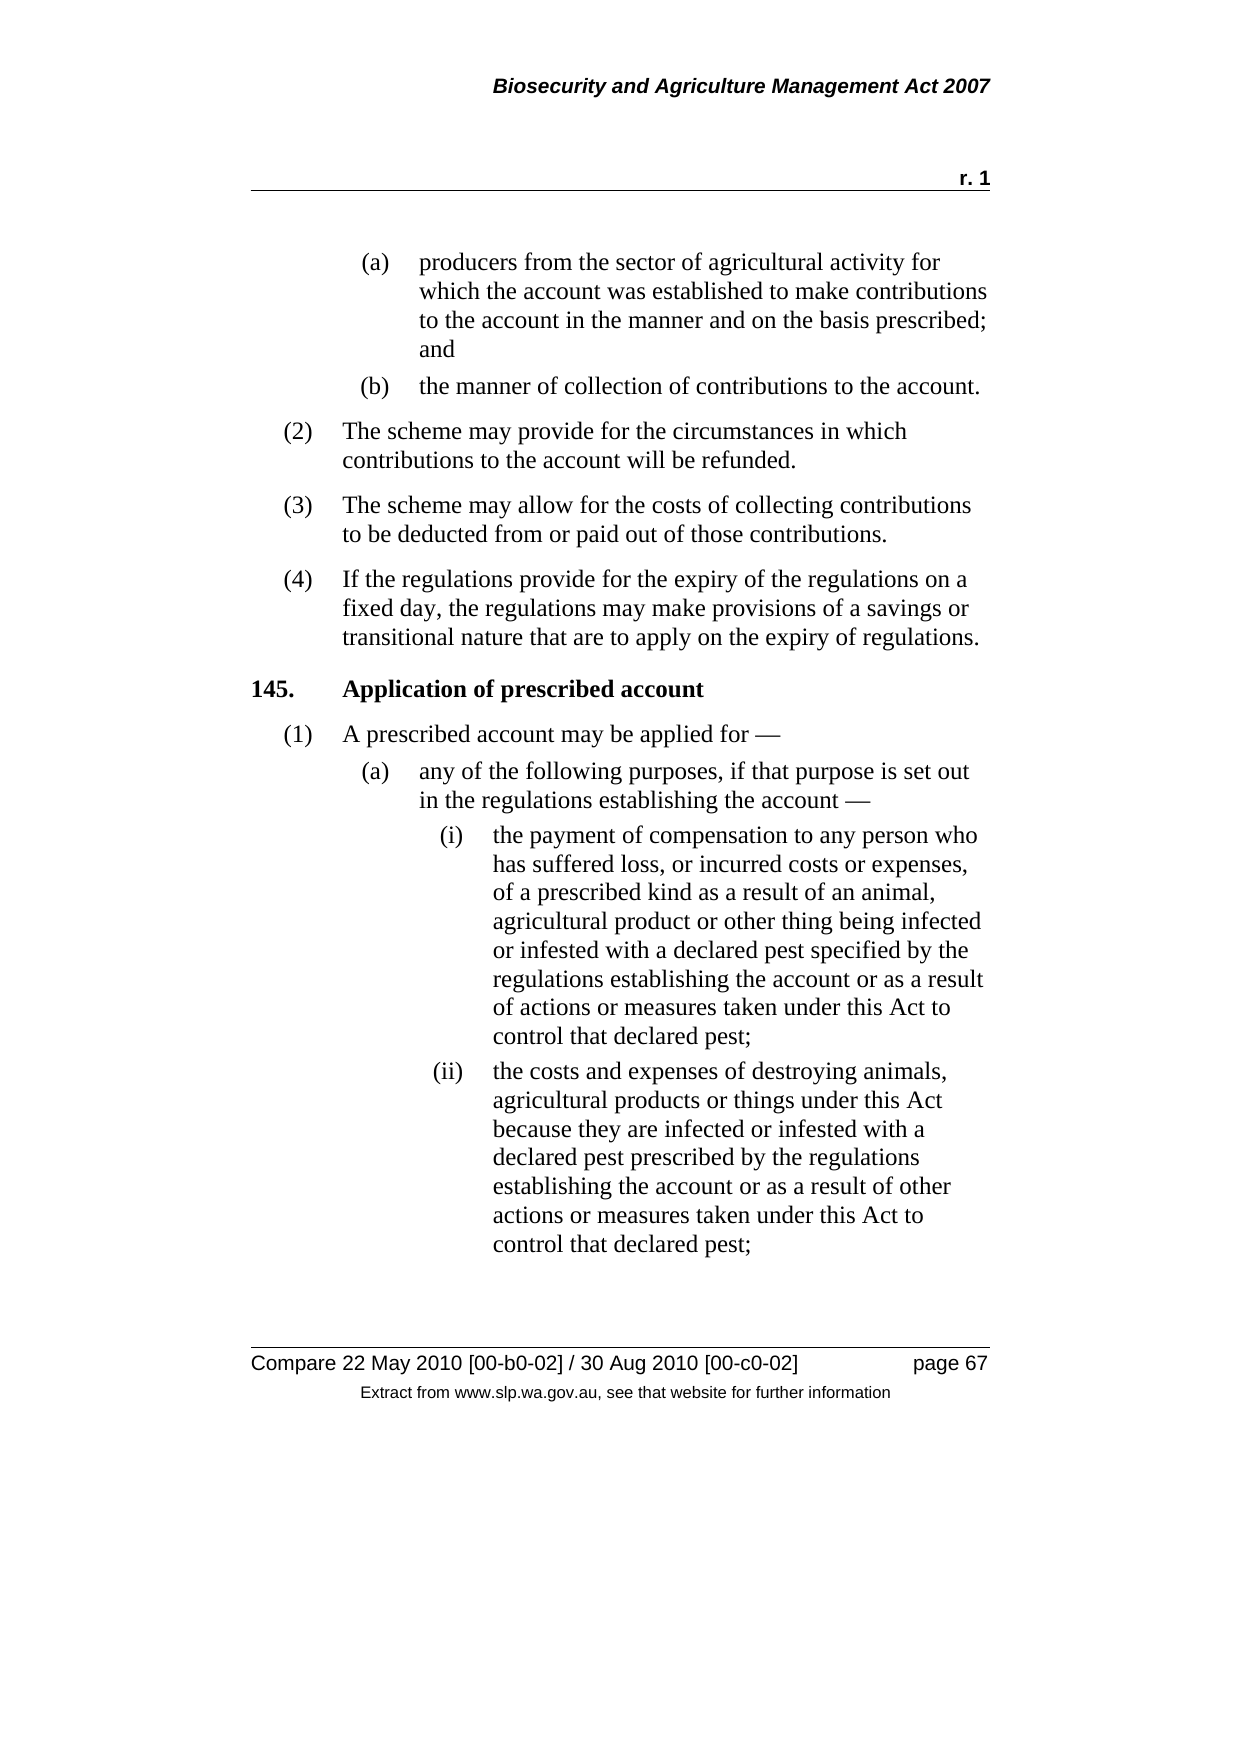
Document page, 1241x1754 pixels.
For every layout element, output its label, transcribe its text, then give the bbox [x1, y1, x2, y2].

text (1) A prescribed account may be applied for — [251, 719, 990, 748]
subtitle 145. Application of prescribed account [251, 674, 990, 702]
text (a) any of the following purposes, if that purpose is set out in the regulations establishing the account — [251, 756, 990, 814]
text (a) producers from the sector of agricultural activity for which the account was established to make contributions to the account in the manner and on the basis prescribed; and [251, 247, 990, 362]
text (i) the payment of compensation to any person who has suffered loss, or incurred costs or expenses, of a prescribed kind as a result of an animal, agricultural product or other thing being infected or infested with a declared pest specified by the regulations establishing the account or as a result of actions or measures taken under this Act to control that declared pest; [251, 820, 990, 1050]
text (b) the manner of collection of contributions to the account. [251, 371, 990, 399]
text (2) The scheme may provide for the circumstances in which contributions to the account will be refunded. [251, 416, 990, 474]
text (4) If the regulations provide for the expiry of the regulations on a fixed day, the regulations may make provisions of a savings or transitional nature that are to apply on the expiry of regulations. [251, 564, 990, 651]
text (ii) the costs and expenses of destroying animals, agricultural products or things under this Act because they are infected or infested with a declared pest prescribed by the regulations establishing the account or as a result of other actions or measures taken under this Act to control that declared pest; [251, 1056, 990, 1257]
text (3) The scheme may allow for the costs of collecting contributions to be deducted from or paid out of those contributions. [251, 490, 990, 548]
